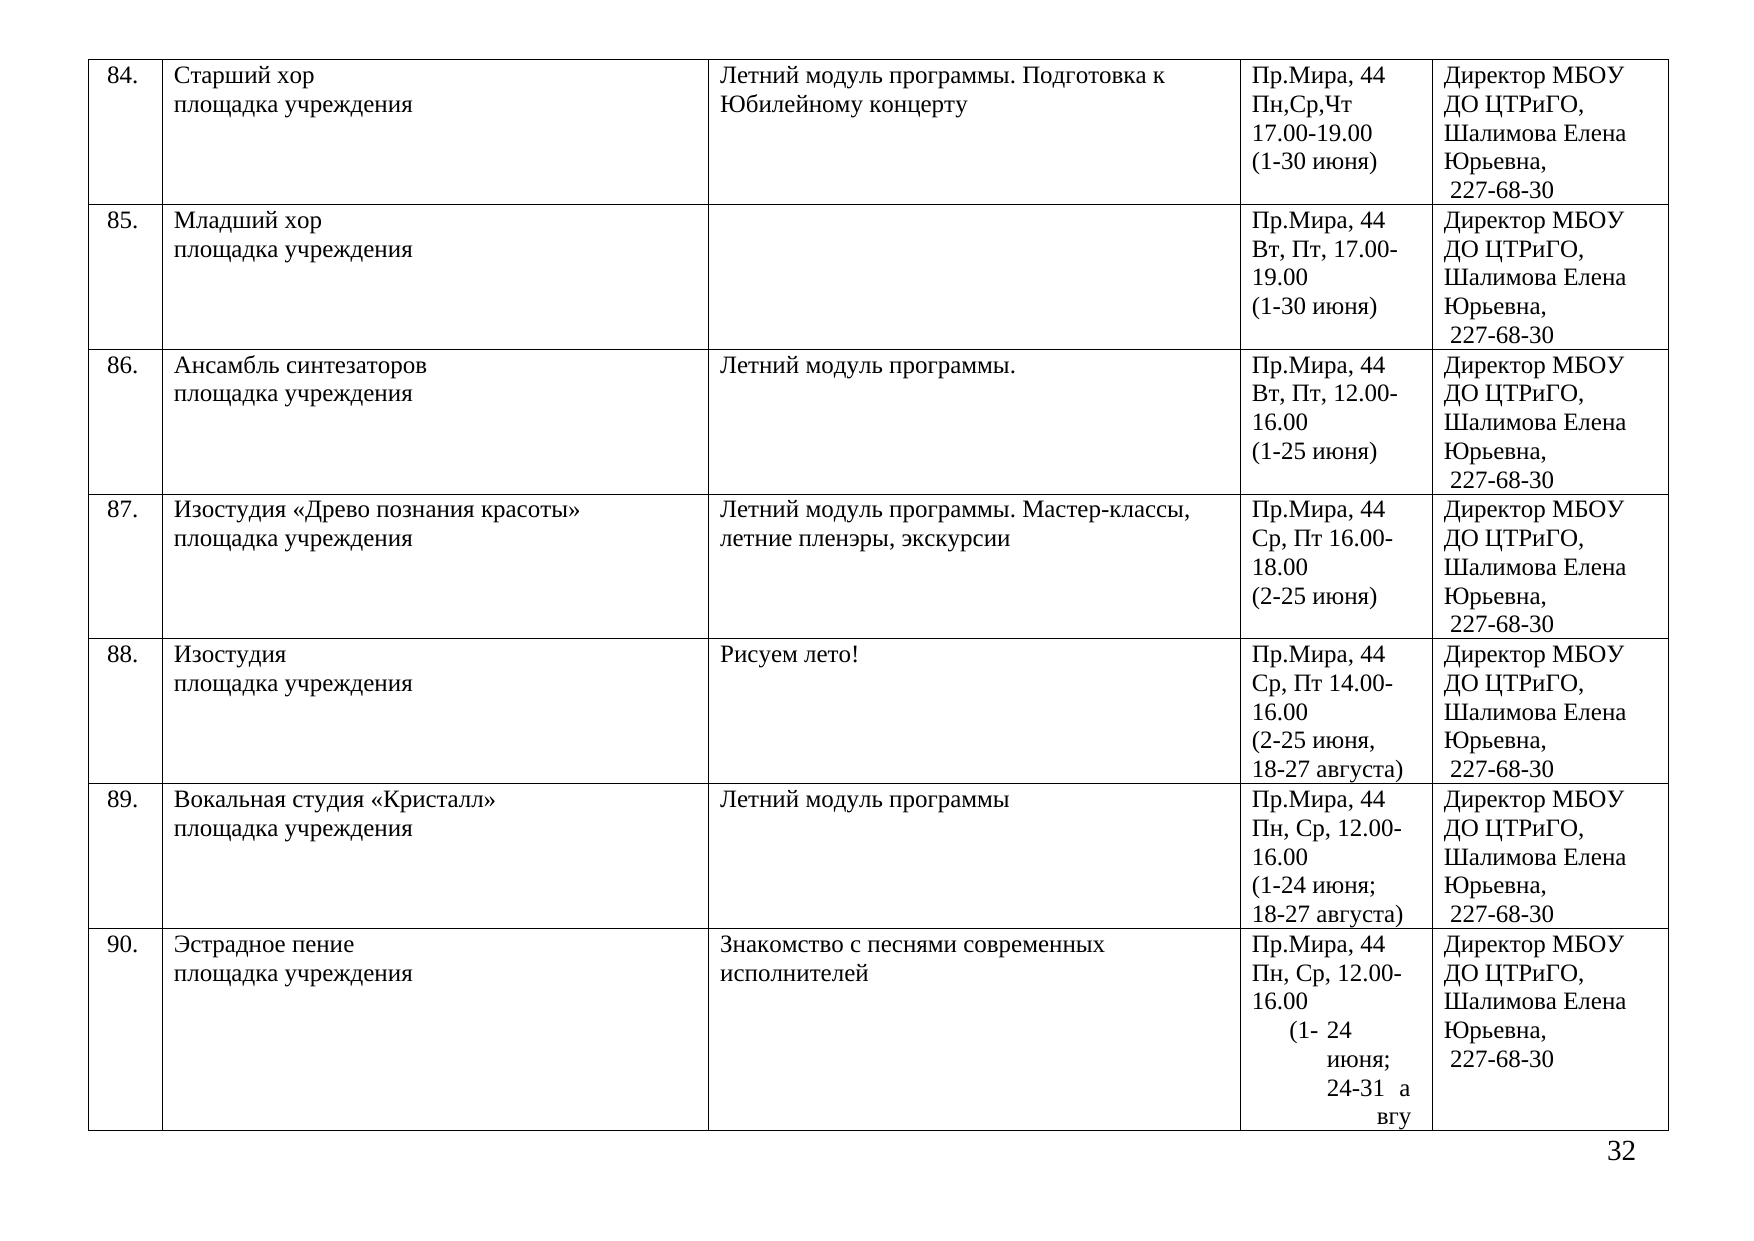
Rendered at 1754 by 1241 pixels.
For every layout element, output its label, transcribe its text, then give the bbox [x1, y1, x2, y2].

table_cell Ансамбль синтезаторов площадка учреждения [163, 350, 708, 493]
table_cell Директор МБОУ ДО ЦТРиГО, Шалимова Елена Юрьевна, 227-68-30 [1433, 784, 1668, 928]
table_cell [89, 929, 162, 1130]
table_cell [89, 205, 162, 349]
table_cell Летний модуль программы [709, 784, 1240, 928]
table_cell Директор МБОУ ДО ЦТРиГО, Шалимова Елена Юрьевна, 227-68-30 [1433, 639, 1668, 783]
table_cell Летний модуль программы. Подготовка к Юбилейному концерту [709, 60, 1240, 204]
table_cell Младший хор площадка учреждения [163, 205, 708, 349]
table_cell [89, 639, 162, 783]
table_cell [163, 929, 708, 1130]
table_cell Вокальная студия «Кристалл» площадка учреждения [163, 784, 708, 928]
table_cell Летний модуль программы. Мастер-классы, летние пленэры, экскурсии [709, 495, 1240, 638]
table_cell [709, 929, 1240, 1130]
table_cell Директор МБОУ ДО ЦТРиГО, Шалимова Елена Юрьевна, 227-68-30 [1433, 495, 1668, 638]
table_cell Директор МБОУ ДО ЦТРиГО, Шалимова Елена Юрьевна, 227-68-30 [1433, 350, 1668, 493]
table_cell Пр.Мира, 44 Вт, Пт, 17.00-19.00 (1-30 июня) [1241, 205, 1432, 349]
table_cell Пр.Мира, 44 Вт, Пт, 12.00-16.00 (1-25 июня) [1241, 350, 1432, 493]
table_cell Пр.Мира, 44 Пн, Ср, 12.00-16.00 (1-24 июня; 18-27 августа) [1241, 784, 1432, 928]
table_cell Летний модуль программы. [709, 350, 1240, 493]
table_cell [1241, 929, 1432, 1130]
table_cell [89, 495, 162, 638]
table_cell [709, 205, 1240, 349]
table_cell Пр.Мира, 44 Ср, Пт 14.00-16.00 (2-25 июня, 18-27 августа) [1241, 639, 1432, 783]
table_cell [1433, 929, 1668, 1130]
table_cell Изостудия площадка учреждения [163, 639, 708, 783]
table_cell [89, 60, 162, 204]
table_cell Пр.Мира, 44 Пн,Ср,Чт 17.00-19.00 (1-30 июня) [1241, 60, 1432, 204]
table_cell Директор МБОУ ДО ЦТРиГО, Шалимова Елена Юрьевна, 227-68-30 [1433, 205, 1668, 349]
table_cell [89, 350, 162, 493]
table_cell Пр.Мира, 44 Ср, Пт 16.00-18.00 (2-25 июня) [1241, 495, 1432, 638]
table_cell [89, 784, 162, 928]
table_cell Рисуем лето! [709, 639, 1240, 783]
table_cell Директор МБОУ ДО ЦТРиГО, Шалимова Елена Юрьевна, 227-68-30 [1433, 60, 1668, 204]
table_cell Изостудия «Древо познания красоты» площадка учреждения [163, 495, 708, 638]
table_cell Старший хор площадка учреждения [163, 60, 708, 204]
